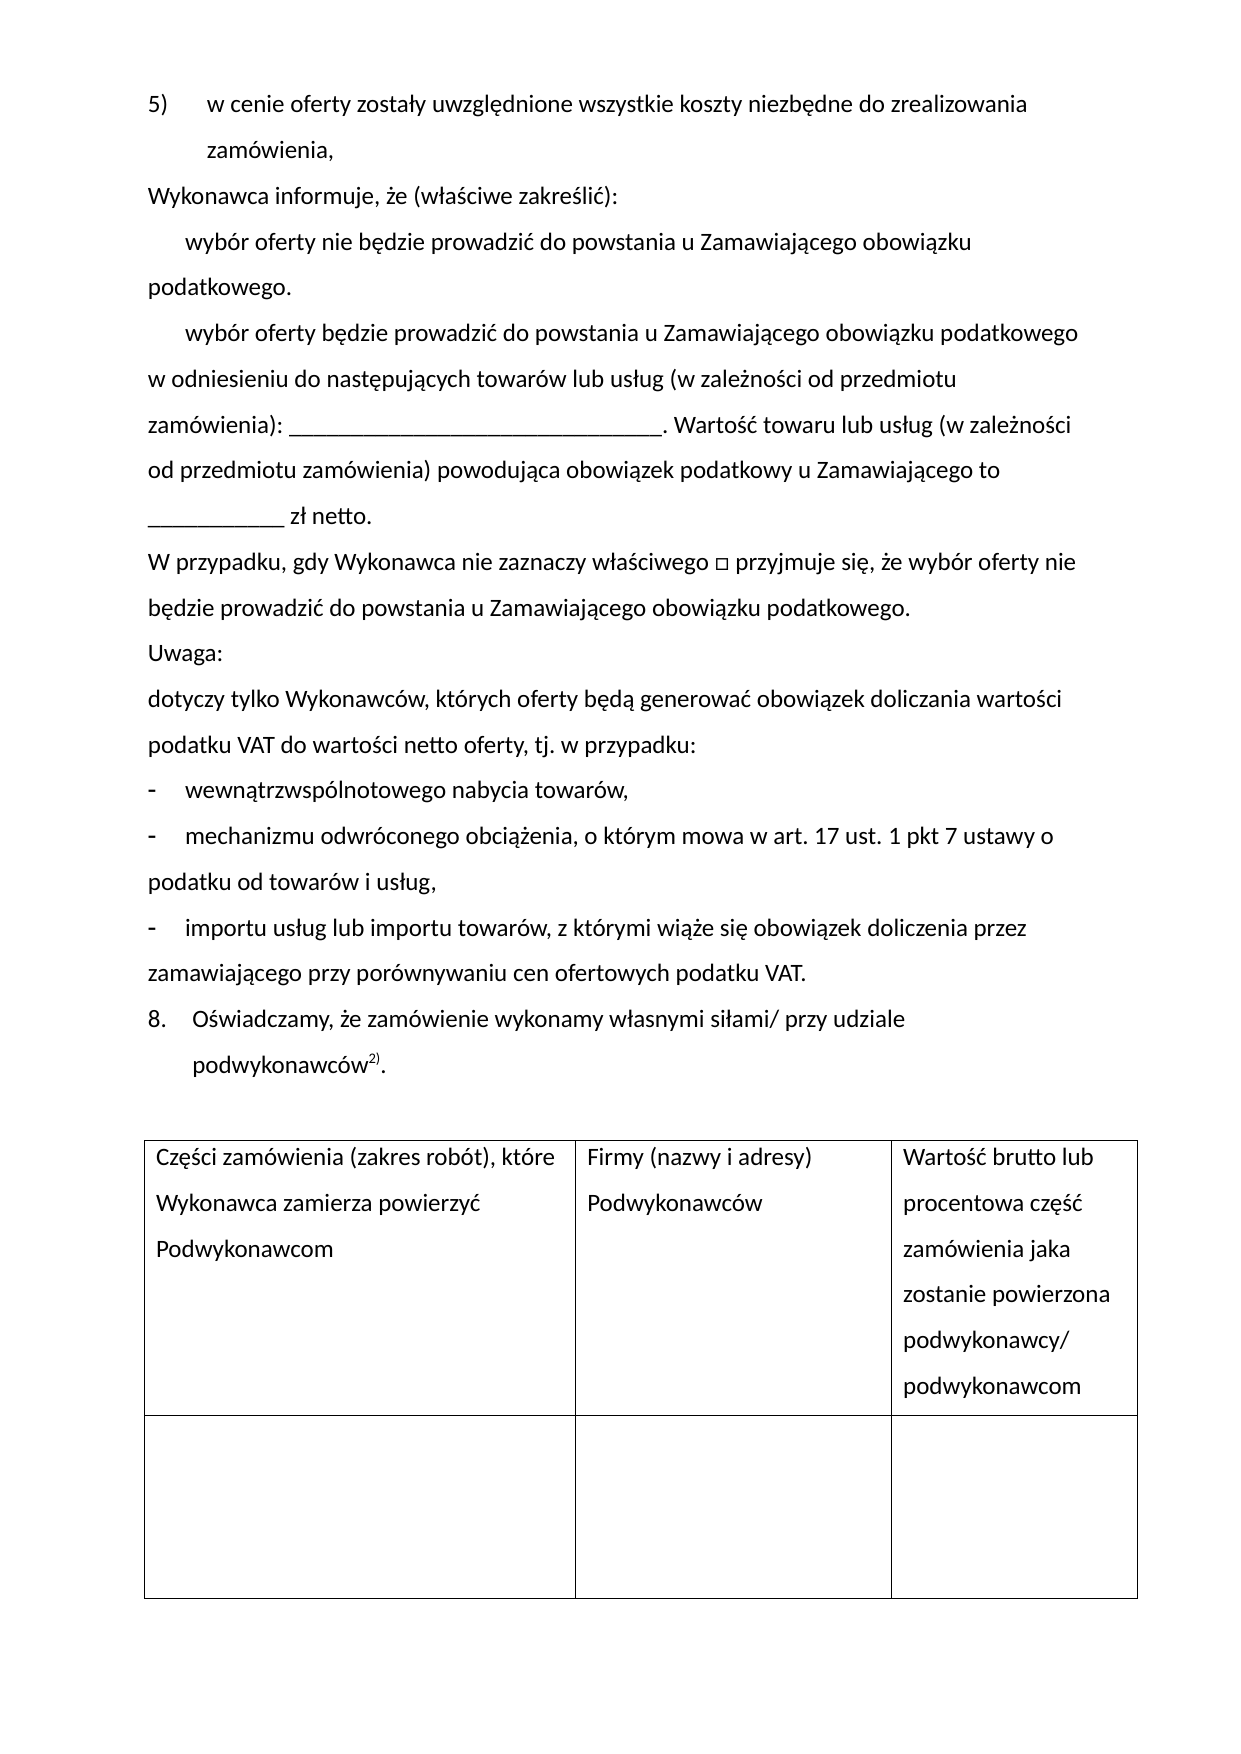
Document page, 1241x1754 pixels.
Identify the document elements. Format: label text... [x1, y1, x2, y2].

table_cell [892, 1416, 1137, 1598]
list Oświadczamy, że zamówienie wykonamy własnymi siłami/ przy udziale podwykonawców2). [148, 1003, 1093, 1079]
text Wykonawca informuje, że (właściwe zakreślić): [148, 180, 1093, 211]
text dotyczy tylko Wykonawców, których oferty będą generować obowiązek doliczania wartości podatku VAT do wartości netto oferty, tj. w przypadku: [148, 683, 1093, 759]
list importu usług lub importu towarów, z którymi wiąże się obowiązek doliczenia przez zamawiającego przy porównywaniu cen ofertowych podatku VAT. [148, 912, 1093, 988]
table_header Firmy (nazwy i adresy) Podwykonawców [576, 1141, 891, 1415]
text Uwaga: [148, 637, 1093, 668]
text wybór oferty nie będzie prowadzić do powstania u Zamawiającego obowiązku podatkowego. [148, 226, 1093, 302]
text wybór oferty będzie prowadzić do powstania u Zamawiającego obowiązku podatkowego w odniesieniu do następujących towarów lub usług (w zależności od przedmiotu zamówienia): ______________________________. Wartość towaru lub usług (w zależności od przedmiotu zamówienia) powodująca obowiązek podatkowy u Zamawiającego to ___________ zł netto. [148, 317, 1093, 531]
table_header Części zamówienia (zakres robót), które Wykonawca zamierza powierzyć Podwykonawcom [145, 1141, 575, 1415]
table_cell [576, 1416, 891, 1598]
text W przypadku, gdy Wykonawca nie zaznaczy właściwego □ przyjmuje się, że wybór oferty nie będzie prowadzić do powstania u Zamawiającego obowiązku podatkowego. [148, 546, 1093, 622]
table_header Wartość brutto lub procentowa część zamówienia jaka zostanie powierzona podwykonawcy/ podwykonawcom [892, 1141, 1137, 1415]
table_cell [145, 1416, 575, 1598]
list wewnątrzwspólnotowego nabycia towarów, [148, 774, 1093, 805]
list mechanizmu odwróconego obciążenia, o którym mowa w art. 17 ust. 1 pkt 7 ustawy o podatku od towarów i usług, [148, 820, 1093, 897]
text 5) w cenie oferty zostały uwzględnione wszystkie koszty niezbędne do zrealizowania zamówienia, [148, 89, 1093, 165]
